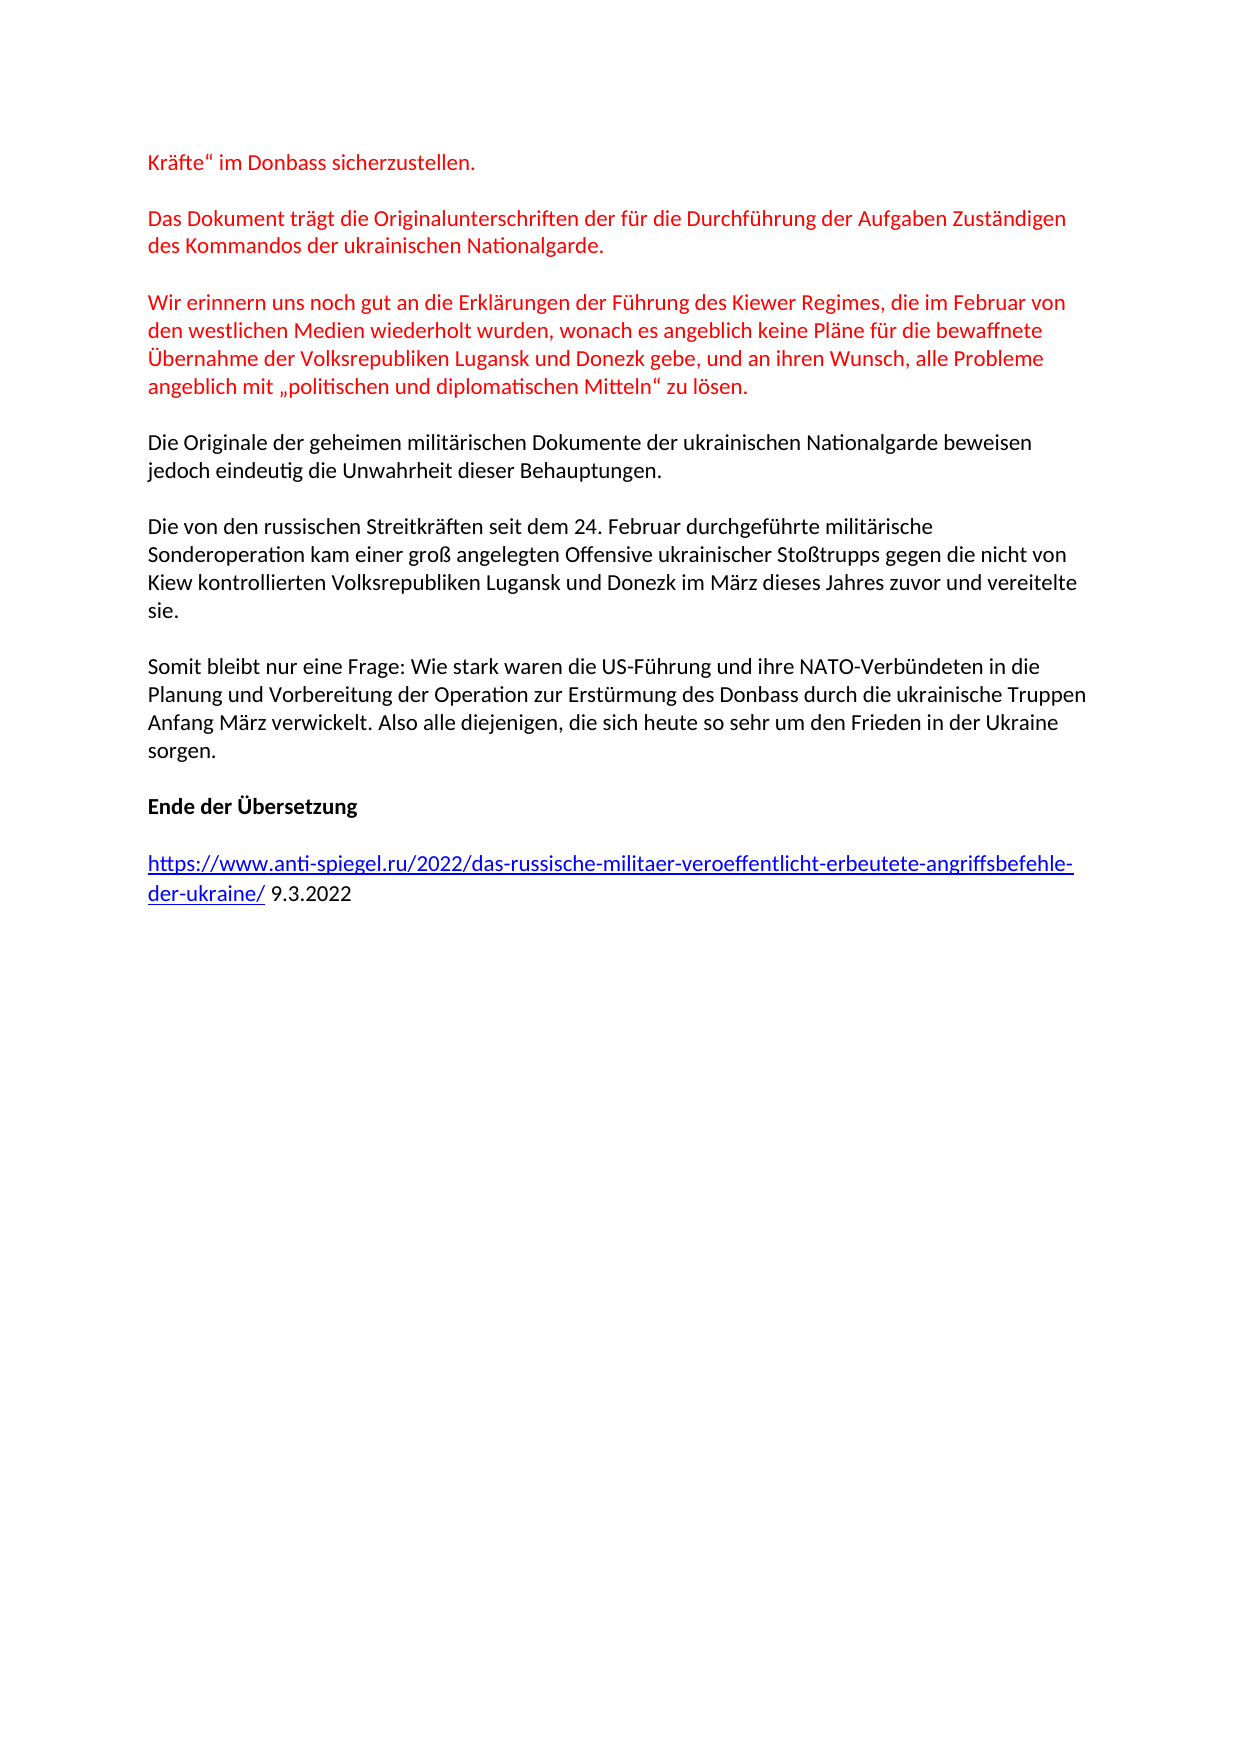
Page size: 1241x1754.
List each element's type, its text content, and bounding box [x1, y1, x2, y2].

text https://www.anti-spiegel.ru/2022/das-russische-militaer-veroeffentlicht-erbeutete-angriffsbefehle-der-ukraine/ 9.3.2022 [148, 849, 1093, 907]
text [148, 148, 1093, 820]
